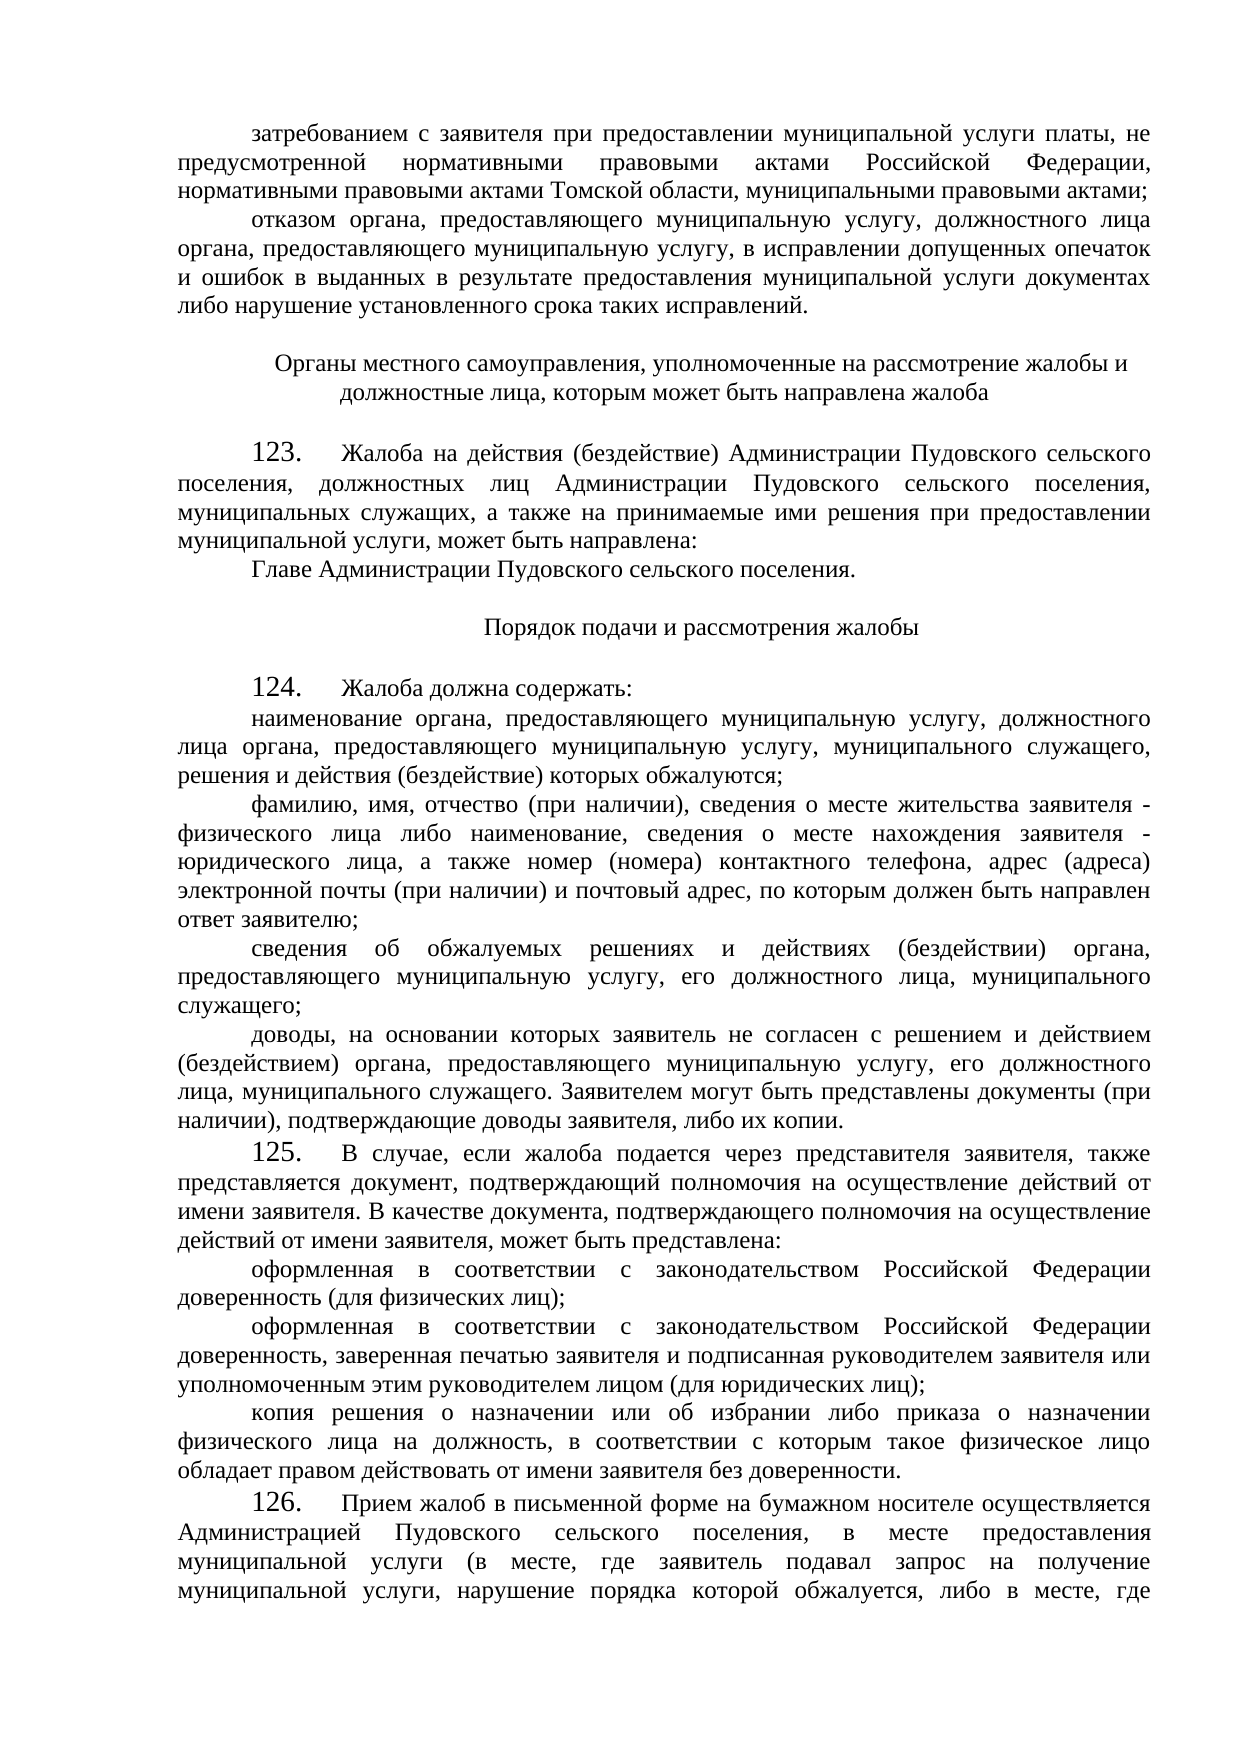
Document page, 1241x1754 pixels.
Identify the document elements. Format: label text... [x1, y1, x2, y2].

text наименование органа, предоставляющего муниципальную услугу, должностного лица органа, предоставляющего муниципальную услугу, муниципального служащего, решения и действия (бездействие) которых обжалуются; [177, 703, 1152, 789]
list Жалоба на действия (бездействие) Администрации Пудовского сельского поселения, должностных лиц Администрации Пудовского сельского поселения, муниципальных служащих, а также на принимаемые ими решения при предоставлении муниципальной услуги, может быть направлена: [177, 434, 1152, 554]
text Органы местного самоуправления, уполномоченные на рассмотрение жалобы и должностные лица, которым может быть направлена жалоба [177, 348, 1152, 406]
text Порядок подачи и рассмотрения жалобы [177, 612, 1152, 640]
text сведения об обжалуемых решениях и действиях (бездействии) органа, предоставляющего муниципальную услугу, его должностного лица, муниципального служащего; [177, 933, 1152, 1019]
text фамилию, имя, отчество (при наличии), сведения о месте жительства заявителя - физического лица либо наименование, сведения о месте нахождения заявителя - юридического лица, а также номер (номера) контактного телефона, адрес (адреса) электронной почты (при наличии) и почтовый адрес, по которым должен быть направлен ответ заявителю; [177, 789, 1152, 933]
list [177, 1484, 1152, 1603]
list В случае, если жалоба подается через представителя заявителя, также представляется документ, подтверждающий полномочия на осуществление действий от имени заявителя. В качестве документа, подтверждающего полномочия на осуществление действий от имени заявителя, может быть представлена: [177, 1134, 1152, 1254]
text затребованием с заявителя при предоставлении муниципальной услуги платы, не предусмотренной нормативными правовыми актами Российской Федерации, нормативными правовыми актами Томской области, муниципальными правовыми актами; [177, 118, 1152, 204]
text Главе Администрации Пудовского сельского поселения. [177, 554, 1152, 583]
list Жалоба должна содержать: [177, 669, 1152, 703]
text оформленная в соответствии с законодательством Российской Федерации доверенность (для физических лиц); [177, 1254, 1152, 1311]
text оформленная в соответствии с законодательством Российской Федерации доверенность, заверенная печатью заявителя и подписанная руководителем заявителя или уполномоченным этим руководителем лицом (для юридических лиц); [177, 1311, 1152, 1397]
text отказом органа, предоставляющего муниципальную услугу, должностного лица органа, предоставляющего муниципальную услугу, в исправлении допущенных опечаток и ошибок в выданных в результате предоставления муниципальной услуги документах либо нарушение установленного срока таких исправлений. [177, 204, 1152, 319]
text доводы, на основании которых заявитель не согласен с решением и действием (бездействием) органа, предоставляющего муниципальную услугу, его должностного лица, муниципального служащего. Заявителем могут быть представлены документы (при наличии), подтверждающие доводы заявителя, либо их копии. [177, 1019, 1152, 1134]
text копия решения о назначении или об избрании либо приказа о назначении физического лица на должность, в соответствии с которым такое физическое лицо обладает правом действовать от имени заявителя без доверенности. [177, 1397, 1152, 1484]
